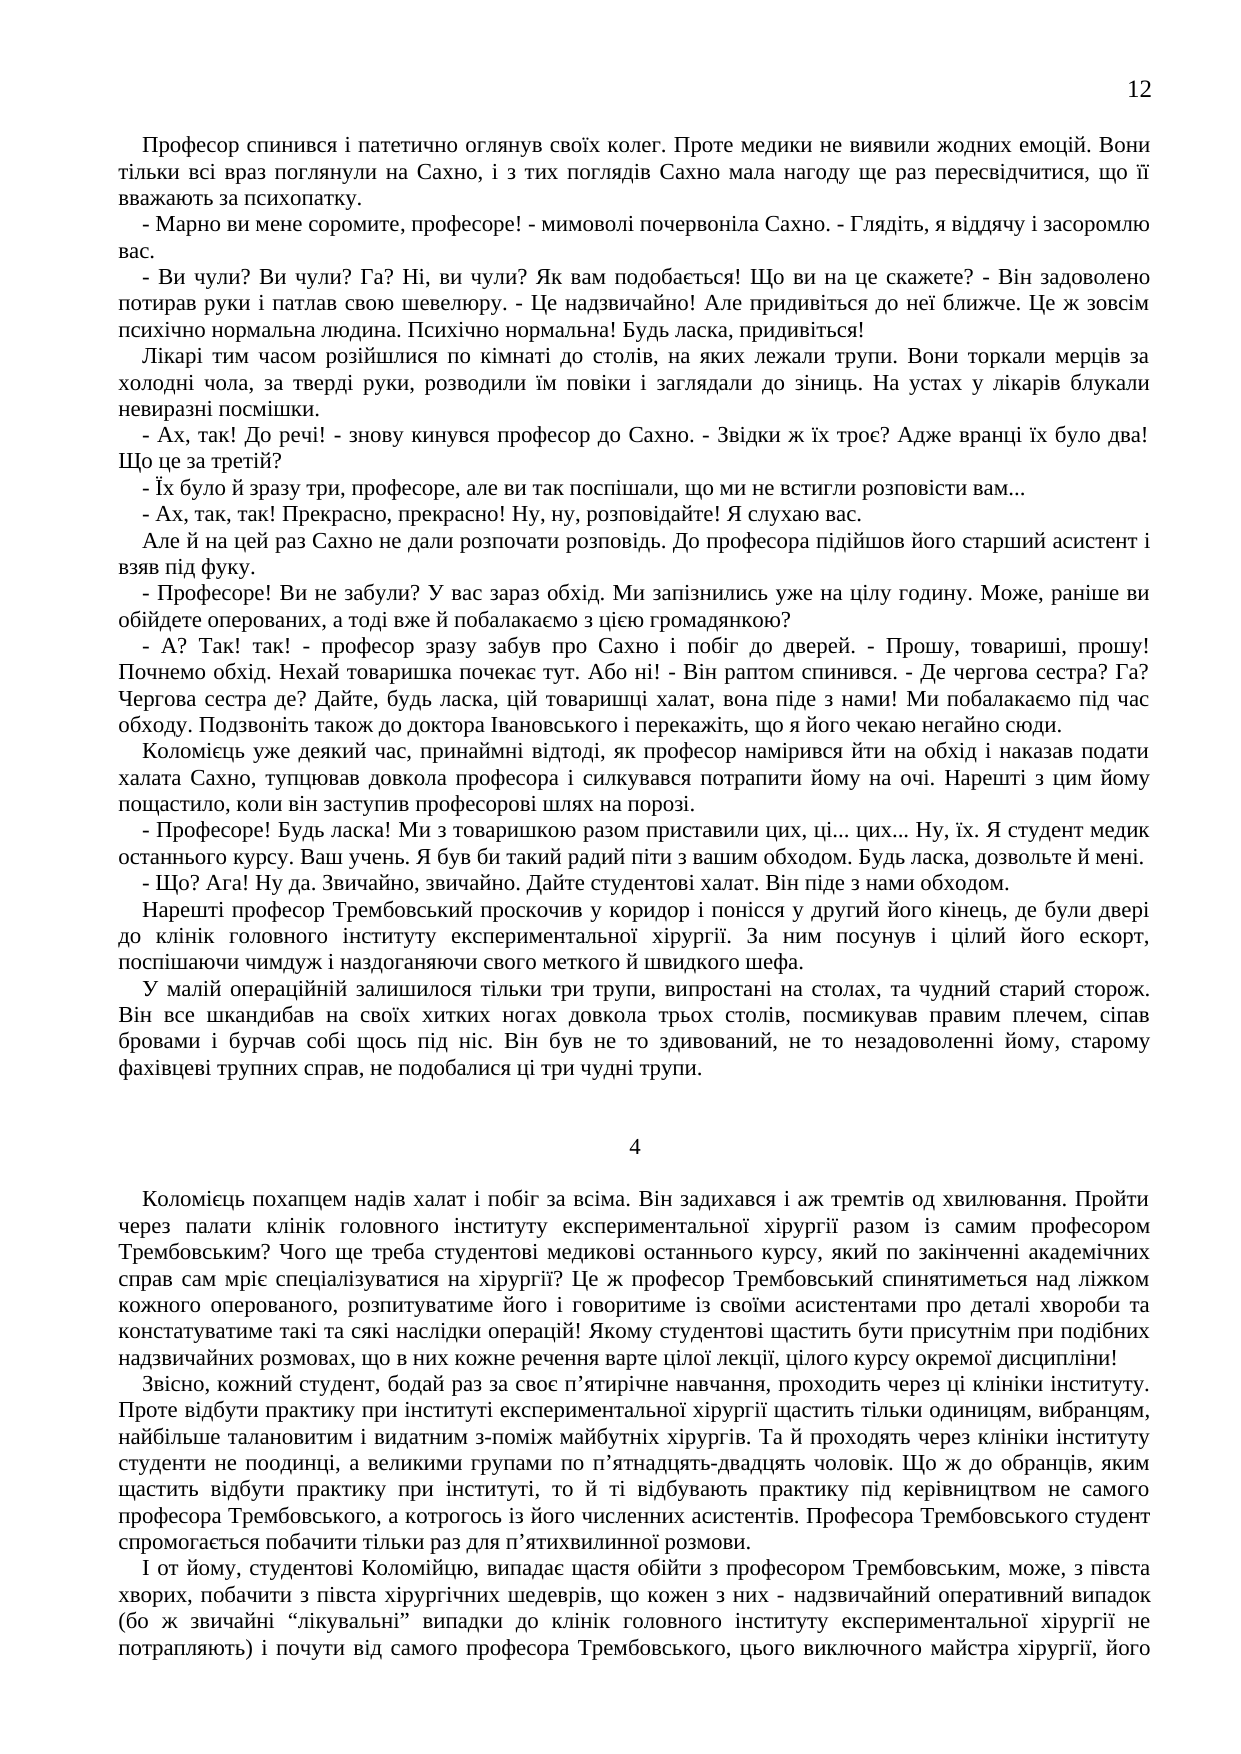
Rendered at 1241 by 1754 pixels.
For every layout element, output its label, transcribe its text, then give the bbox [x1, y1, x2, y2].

text Але й на цей раз Сахно не дали розпочати розповідь. До професора підійшов його старший асистент і взяв під фуку. [118, 527, 1152, 579]
text 4 [118, 1133, 1152, 1159]
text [118, 1554, 1152, 1660]
text - Ах, так, так! Прекрасно, прекрасно! Ну, ну, розповідайте! Я слухаю вас. [118, 500, 1152, 527]
text Лікарі тим часом розійшлися по кімнаті до столів, на яких лежали трупи. Вони торкали мерців за холодні чола, за тверді руки, розводили їм повіки і заглядали до зіниць. На устах у лікарів блукали невиразні посмішки. [118, 342, 1152, 421]
text Коломієць похапцем надів халат і побіг за всіма. Він задихався і аж тремтів од хвилювання. Пройти через палати клінік головного інституту експериментальної хірургії разом із самим професором Трембовським? Чого ще треба студентові медикові останнього курсу, який по закінченні академічних справ сам мріє спеціалізуватися на хірургії? Це ж професор Трембовський спинятиметься над ліжком кожного оперованого, розпитуватиме його і говоритиме із своїми асистентами про деталі хвороби та констатуватиме такі та сякі наслідки операцій! Якому студентові щастить бути присутнім при подібних надзвичайних розмовах, що в них кожне речення варте цілої лекції, цілого курсу окремої дисципліни! [118, 1186, 1152, 1370]
text Звісно, кожний студент, бодай раз за своє п’ятирічне навчання, проходить через ці клініки інституту. Проте відбути практику при інституті експериментальної хірургії щастить тільки одиницям, вибранцям, найбільше талановитим і видатним з-поміж майбутніх хірургів. Та й проходять через клініки інституту студенти не поодинці, а великими групами по п’ятнадцять-двадцять чоловік. Що ж до обранців, яким щастить відбути практику при інституті, то й ті відбувають практику під керівництвом не самого професора Трембовського, а котрогось із його численних асистентів. Професора Трембовського студент спромогається побачити тільки раз для п’ятихвилинної розмови. [118, 1370, 1152, 1554]
text - Ах, так! До речі! - знову кинувся професор до Сахно. - Звідки ж їх троє? Адже вранці їх було два! Що це за третій? [118, 421, 1152, 474]
text - Ви чули? Ви чули? Га? Ні, ви чули? Як вам подобається! Що ви на це скажете? - Він задоволено потирав руки і патлав свою шевелюру. - Це надзвичайно! Але придивіться до неї ближче. Це ж зовсім психічно нормальна людина. Психічно нормальна! Будь ласка, придивіться! [118, 263, 1152, 342]
text - Що? Ага! Ну да. Звичайно, звичайно. Дайте студентові халат. Він піде з нами обходом. [118, 869, 1152, 896]
text - Марно ви мене соромите, професоре! - мимоволі почервоніла Сахно. - Глядіть, я віддячу і засоромлю вас. [118, 210, 1152, 263]
text - Їх було й зразу три, професоре, але ви так поспішали, що ми не встигли розповісти вам... [118, 474, 1152, 500]
text У малій операційній залишилося тільки три трупи, випростані на столах, та чудний старий сторож. Він все шкандибав на своїх хитких ногах довкола трьох столів, посмикував правим плечем, сіпав бровами і бурчав собі щось під ніс. Він був не то здивований, не то незадоволенні йому, старому фахівцеві трупних справ, не подобалися ці три чудні трупи. [118, 975, 1152, 1080]
text - Професоре! Будь ласка! Ми з товаришкою разом приставили цих, ці... цих... Ну, їх. Я студент медик останнього курсу. Ваш учень. Я був би такий радий піти з вашим обходом. Будь ласка, дозвольте й мені. [118, 817, 1152, 869]
text - А? Так! так! - професор зразу забув про Сахно і побіг до дверей. - Прошу, товариші, прошу! Почнемо обхід. Нехай товаришка почекає тут. Або ні! - Він раптом спинився. - Де чергова сестра? Га? Чергова сестра де? Дайте, будь ласка, цій товаришці халат, вона піде з нами! Ми побалакаємо під час обходу. Подзвоніть також до доктора Івановського і перекажіть, що я його чекаю негайно сюди. [118, 632, 1152, 737]
text Нарешті професор Трембовський проскочив у коридор і понісся у другий його кінець, де були двері до клінік головного інституту експериментальної хірургії. За ним посунув і цілий його ескорт, поспішаючи чимдуж і наздоганяючи свого меткого й швидкого шефа. [118, 896, 1152, 975]
text - Професоре! Ви не забули? У вас зараз обхід. Ми запізнились уже на цілу годину. Може, раніше ви обійдете оперованих, а тоді вже й побалакаємо з цією громадянкою? [118, 579, 1152, 632]
text Професор спинився і патетично оглянув своїх колег. Проте медики не виявили жодних емоцій. Вони тільки всі враз поглянули на Сахно, і з тих поглядів Сахно мала нагоду ще раз пересвідчитися, що її вважають за психопатку. [118, 131, 1152, 210]
text Коломієць уже деякий час, принаймні відтоді, як професор намірився йти на обхід і наказав подати халата Сахно, тупцював довкола професора і силкувався потрапити йому на очі. Нарешті з цим йому пощастило, коли він заступив професорові шлях на порозі. [118, 737, 1152, 817]
